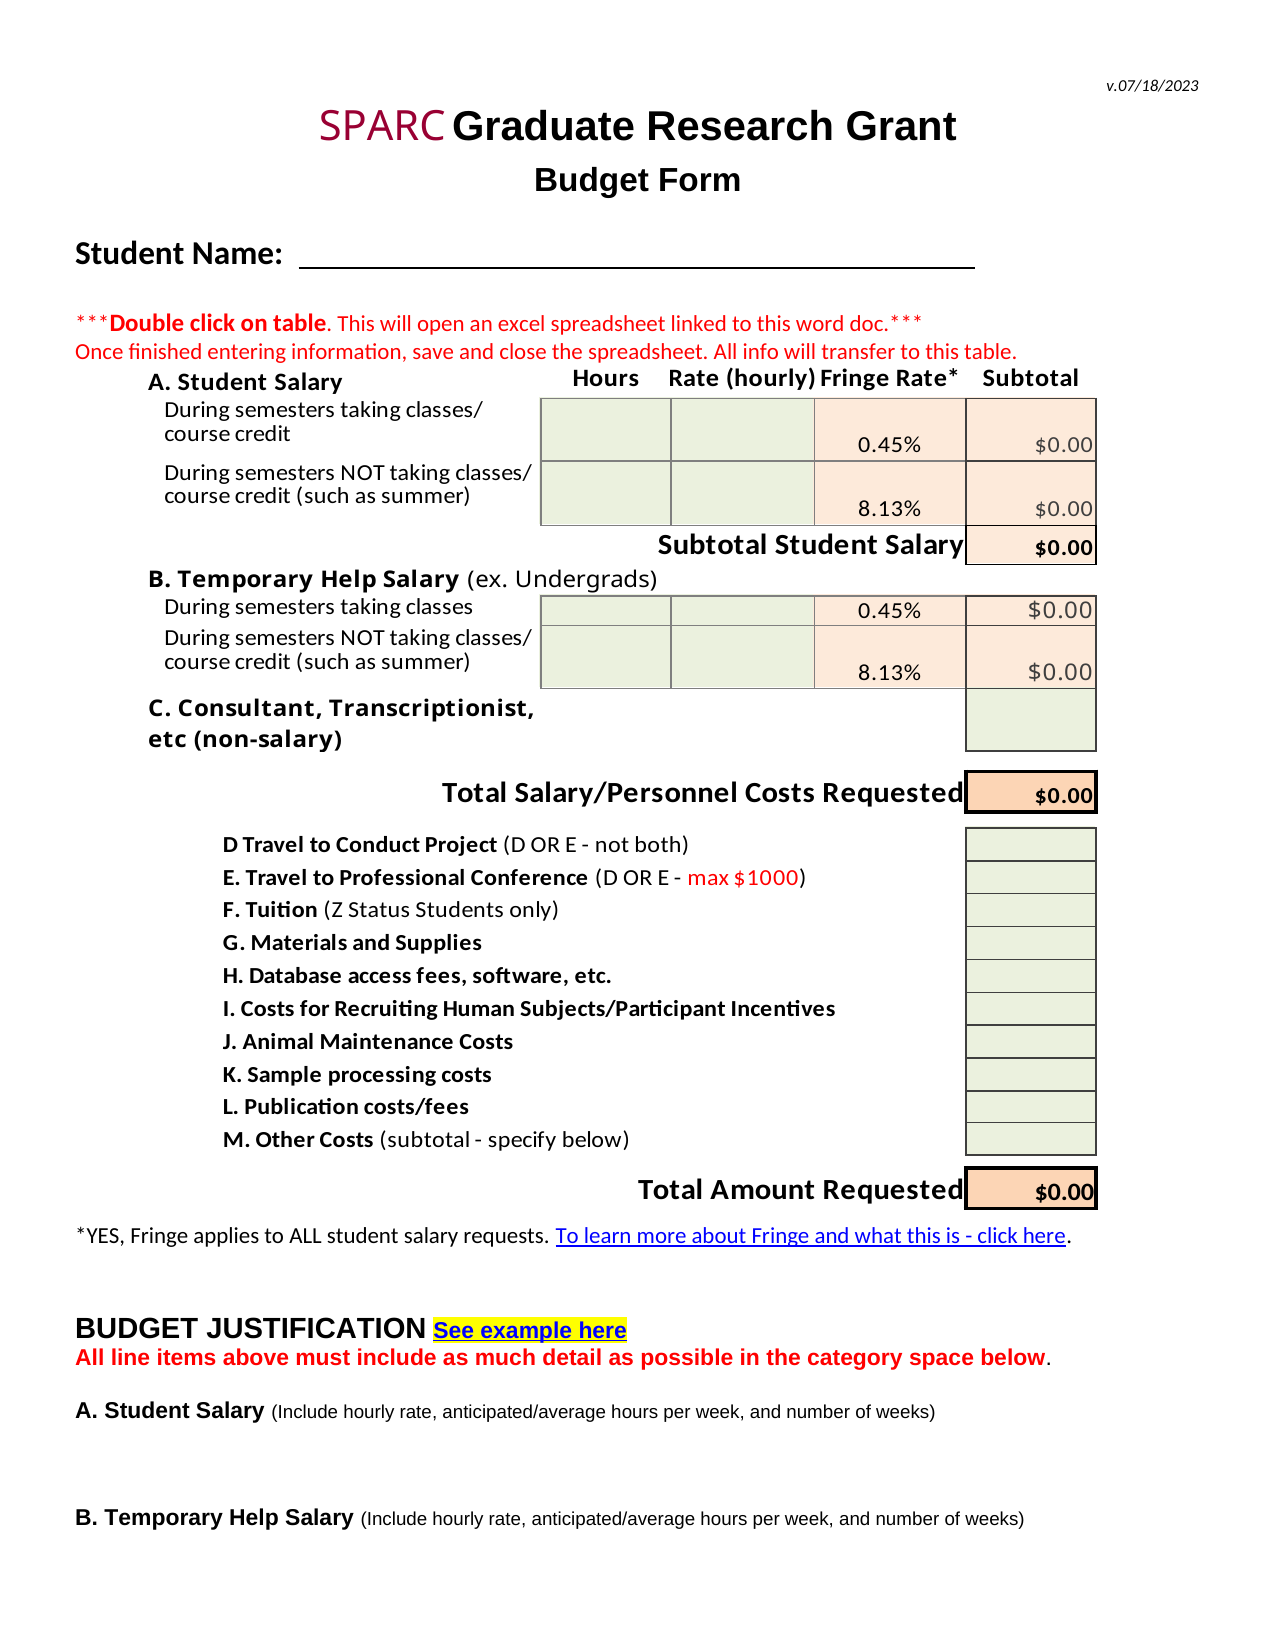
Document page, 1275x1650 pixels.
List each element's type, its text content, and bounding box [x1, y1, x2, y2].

text Student Name: [75, 232, 1200, 273]
text SPARC Graduate Research Grant [75, 95, 1200, 152]
text Budget Form [75, 161, 1200, 199]
text BUDGET JUSTIFICATION See example here [75, 1311, 1200, 1344]
text *YES, Fringe applies to ALL student salary requests. To learn more about Fringe and what this is - click here. [75, 1221, 1200, 1249]
text Once finished entering information, save and close the spreadsheet. All info will transfer to this table. [75, 337, 1200, 366]
text A. Student Salary (Include hourly rate, anticipated/average hours per week, and number of weeks) [75, 1397, 1200, 1504]
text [75, 1504, 1200, 1557]
text All line items above must include as much detail as possible in the category space below. [75, 1344, 1200, 1371]
text ***Double click on table. This will open an excel spreadsheet linked to this word doc.*** [75, 307, 1200, 337]
